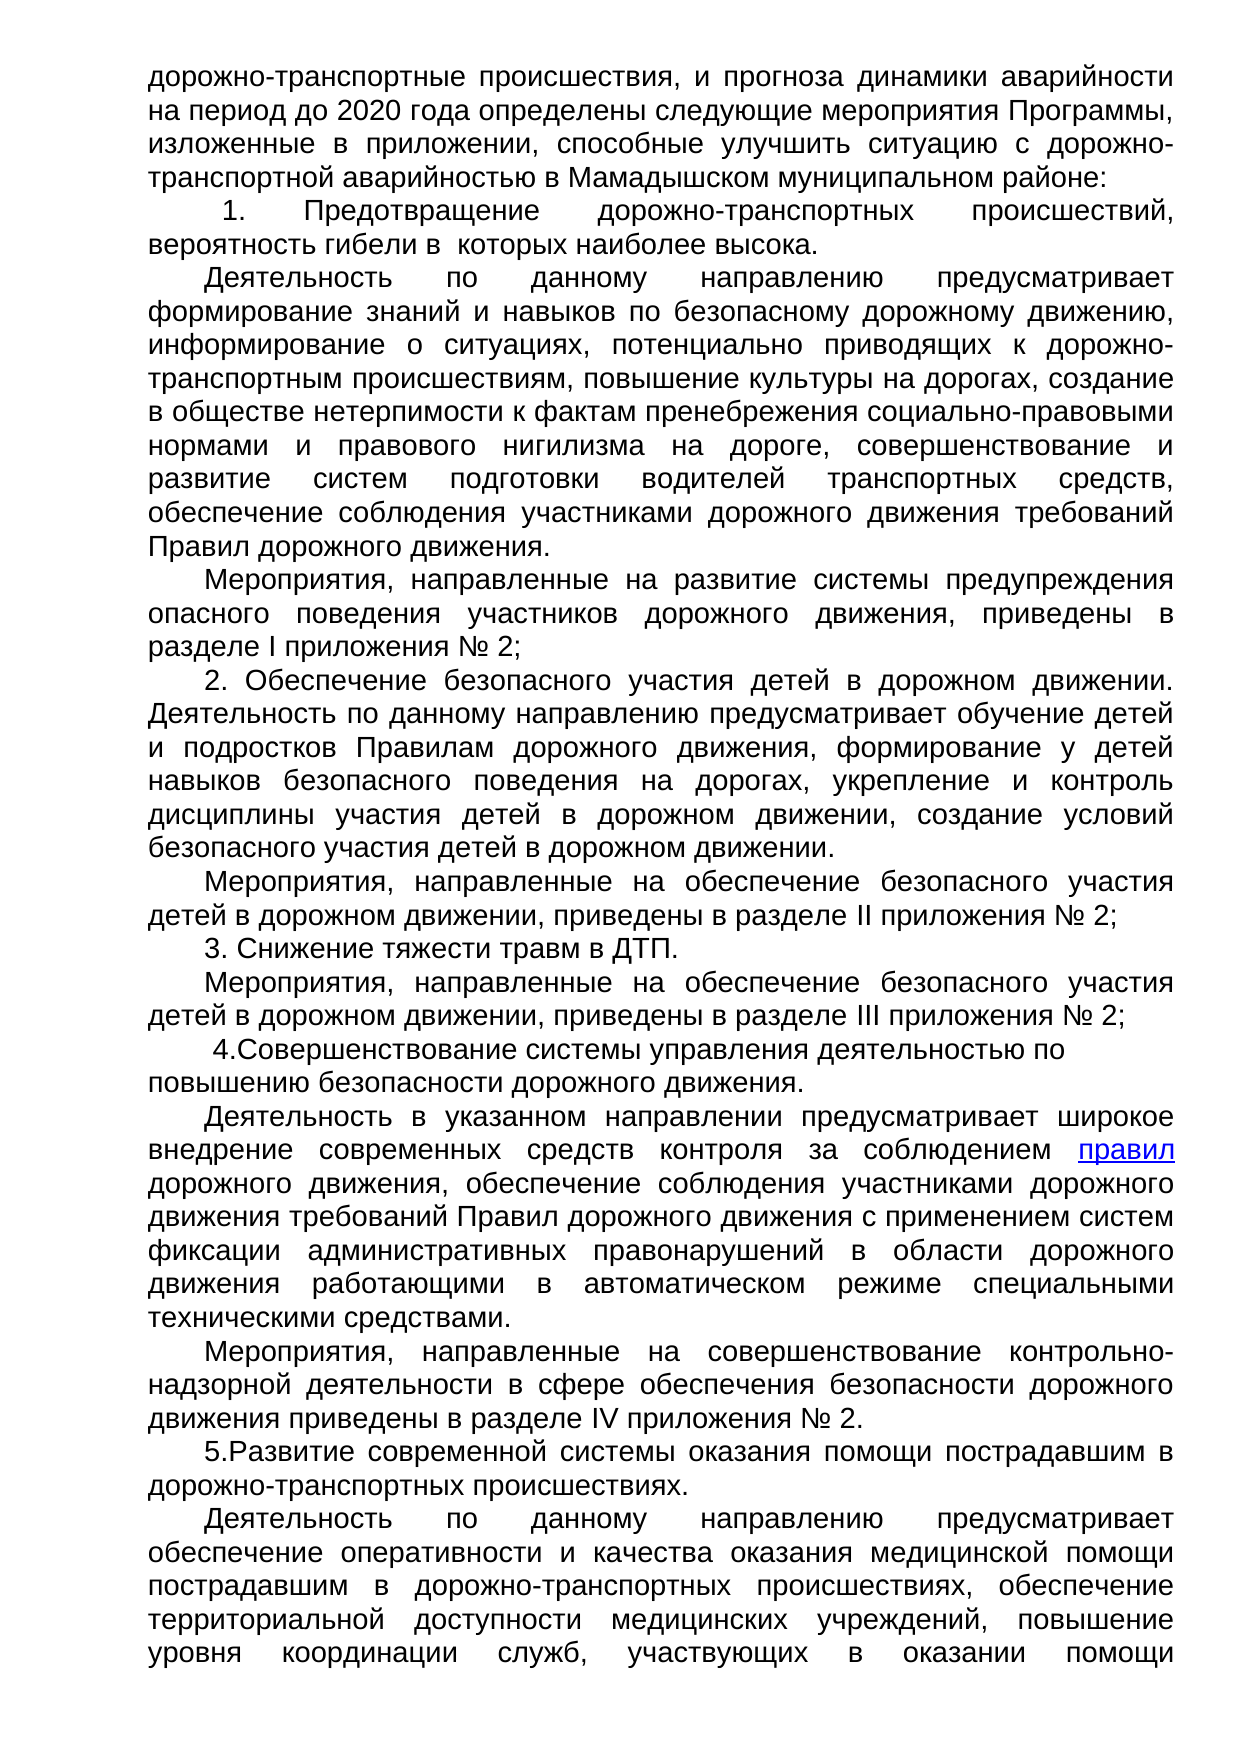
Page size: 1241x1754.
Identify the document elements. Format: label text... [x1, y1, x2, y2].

text Мероприятия, направленные на развитие системы предупреждения опасного поведения участников дорожного движения, приведены в разделе I приложения № 2; [148, 562, 1175, 663]
text 2. Обеспечение безопасного участия детей в дорожном движении. Деятельность по данному направлению предусматривает обучение детей и подростков Правилам дорожного движения, формирование у детей навыков безопасного поведения на дорогах, укрепление и контроль дисциплины участия детей в дорожном движении, создание условий безопасного участия детей в дорожном движении. [148, 663, 1175, 864]
text Мероприятия, направленные на совершенствование контрольно-надзорной деятельности в сфере обеспечения безопасности дорожного движения приведены в разделе IV приложения № 2. [148, 1334, 1175, 1434]
text 5.Развитие современной системы оказания помощи пострадавшим в дорожно-транспортных происшествиях. [148, 1434, 1175, 1501]
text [148, 59, 1175, 193]
text Мероприятия, направленные на обеспечение безопасного участия детей в дорожном движении, приведены в разделе III приложения № 2; [148, 965, 1175, 1032]
text Деятельность по данному направлению предусматривает формирование знаний и навыков по безопасному дорожному движению, информирование о ситуациях, потенциально приводящих к дорожно-транспортным происшествиям, повышение культуры на дорогах, создание в обществе нетерпимости к фактам пренебрежения социально-правовыми нормами и правового нигилизма на дороге, совершенствование и развитие систем подготовки водителей транспортных средств, обеспечение соблюдения участниками дорожного движения требований Правил дорожного движения. [148, 260, 1175, 562]
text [148, 1501, 1175, 1669]
text Деятельность в указанном направлении предусматривает широкое внедрение современных средств контроля за соблюдением правил дорожного движения, обеспечение соблюдения участниками дорожного движения требований Правил дорожного движения с применением систем фиксации административных правонарушений в области дорожного движения работающими в автоматическом режиме специальными техническими средствами. [148, 1099, 1175, 1334]
text 4.Совершенствование системы управления деятельностью по повышению безопасности дорожного движения. [148, 1032, 1175, 1099]
text 3. Снижение тяжести травм в ДТП. [148, 931, 1175, 965]
text 1. Предотвращение дорожно-транспортных происшествий, вероятность гибели в которых наиболее высока. [148, 193, 1175, 260]
text Мероприятия, направленные на обеспечение безопасного участия детей в дорожном движении, приведены в разделе II приложения № 2; [148, 864, 1175, 931]
